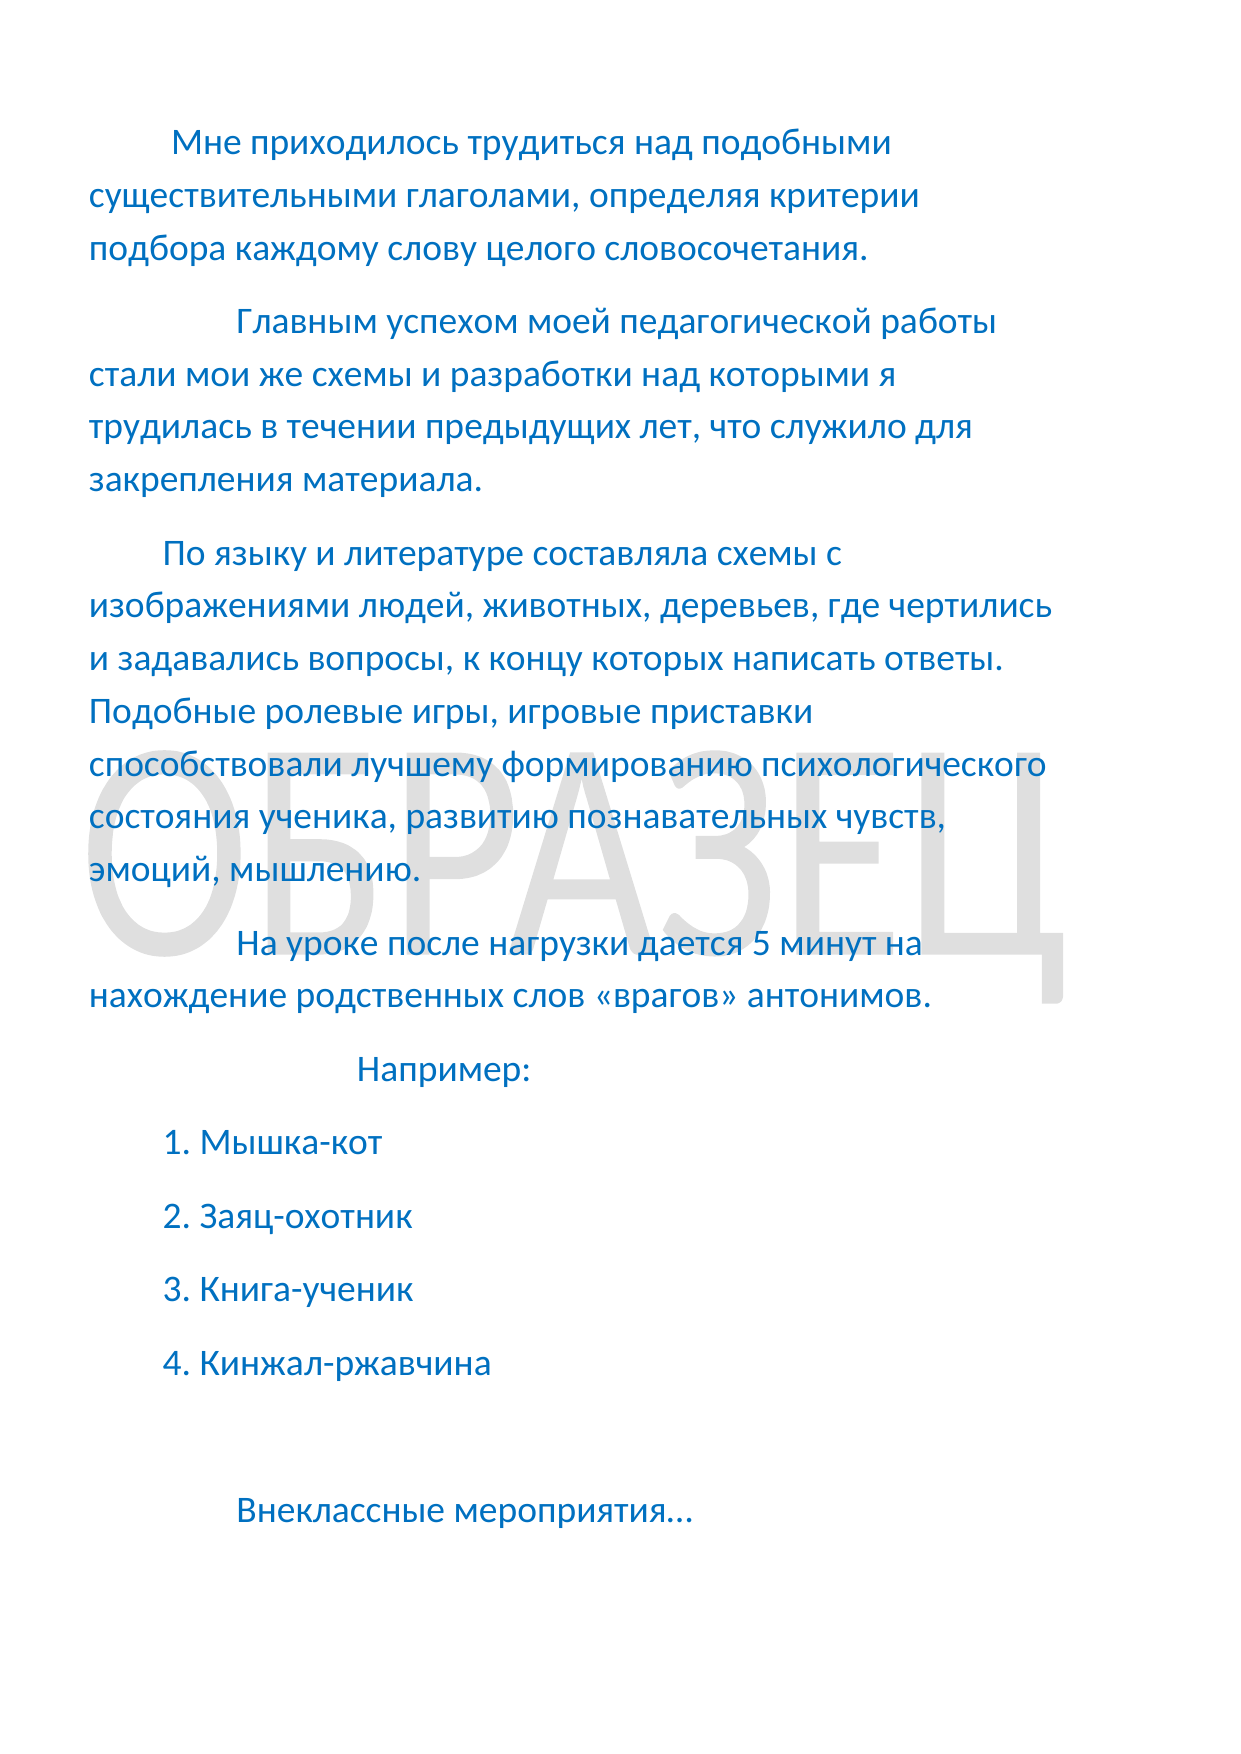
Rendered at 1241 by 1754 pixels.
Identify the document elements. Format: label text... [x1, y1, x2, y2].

text На уроке после нагрузки дается 5 минут на нахождение родственных слов «врагов» антонимов. [89, 918, 1063, 1017]
text 1. Мышка-кот [89, 1118, 1063, 1164]
text 4. Кинжал-ржавчина [89, 1339, 1063, 1385]
text По языку и литературе составляла схемы с изображениями людей, животных, деревьев, где чертились и задавались вопросы, к концу которых написать ответы. Подобные ролевые игры, игровые приставки способствовали лучшему формированию психологического состояния ученика, развитию познавательных чувств, эмоций, мышлению. [89, 529, 1063, 891]
text 2. Заяц-охотник [89, 1192, 1063, 1238]
text Мне приходилось трудиться над подобными существительными глаголами, определяя критерии подбора каждому слову целого словосочетания. [89, 118, 1063, 269]
text 3. Книга-ученик [89, 1265, 1063, 1311]
text Например: [89, 1045, 1063, 1091]
text Внеклассные мероприятия… [89, 1486, 1063, 1532]
text Главным успехом моей педагогической работы стали мои же схемы и разработки над которыми я трудилась в течении предыдущих лет, что служило для закрепления материала. [89, 297, 1063, 501]
